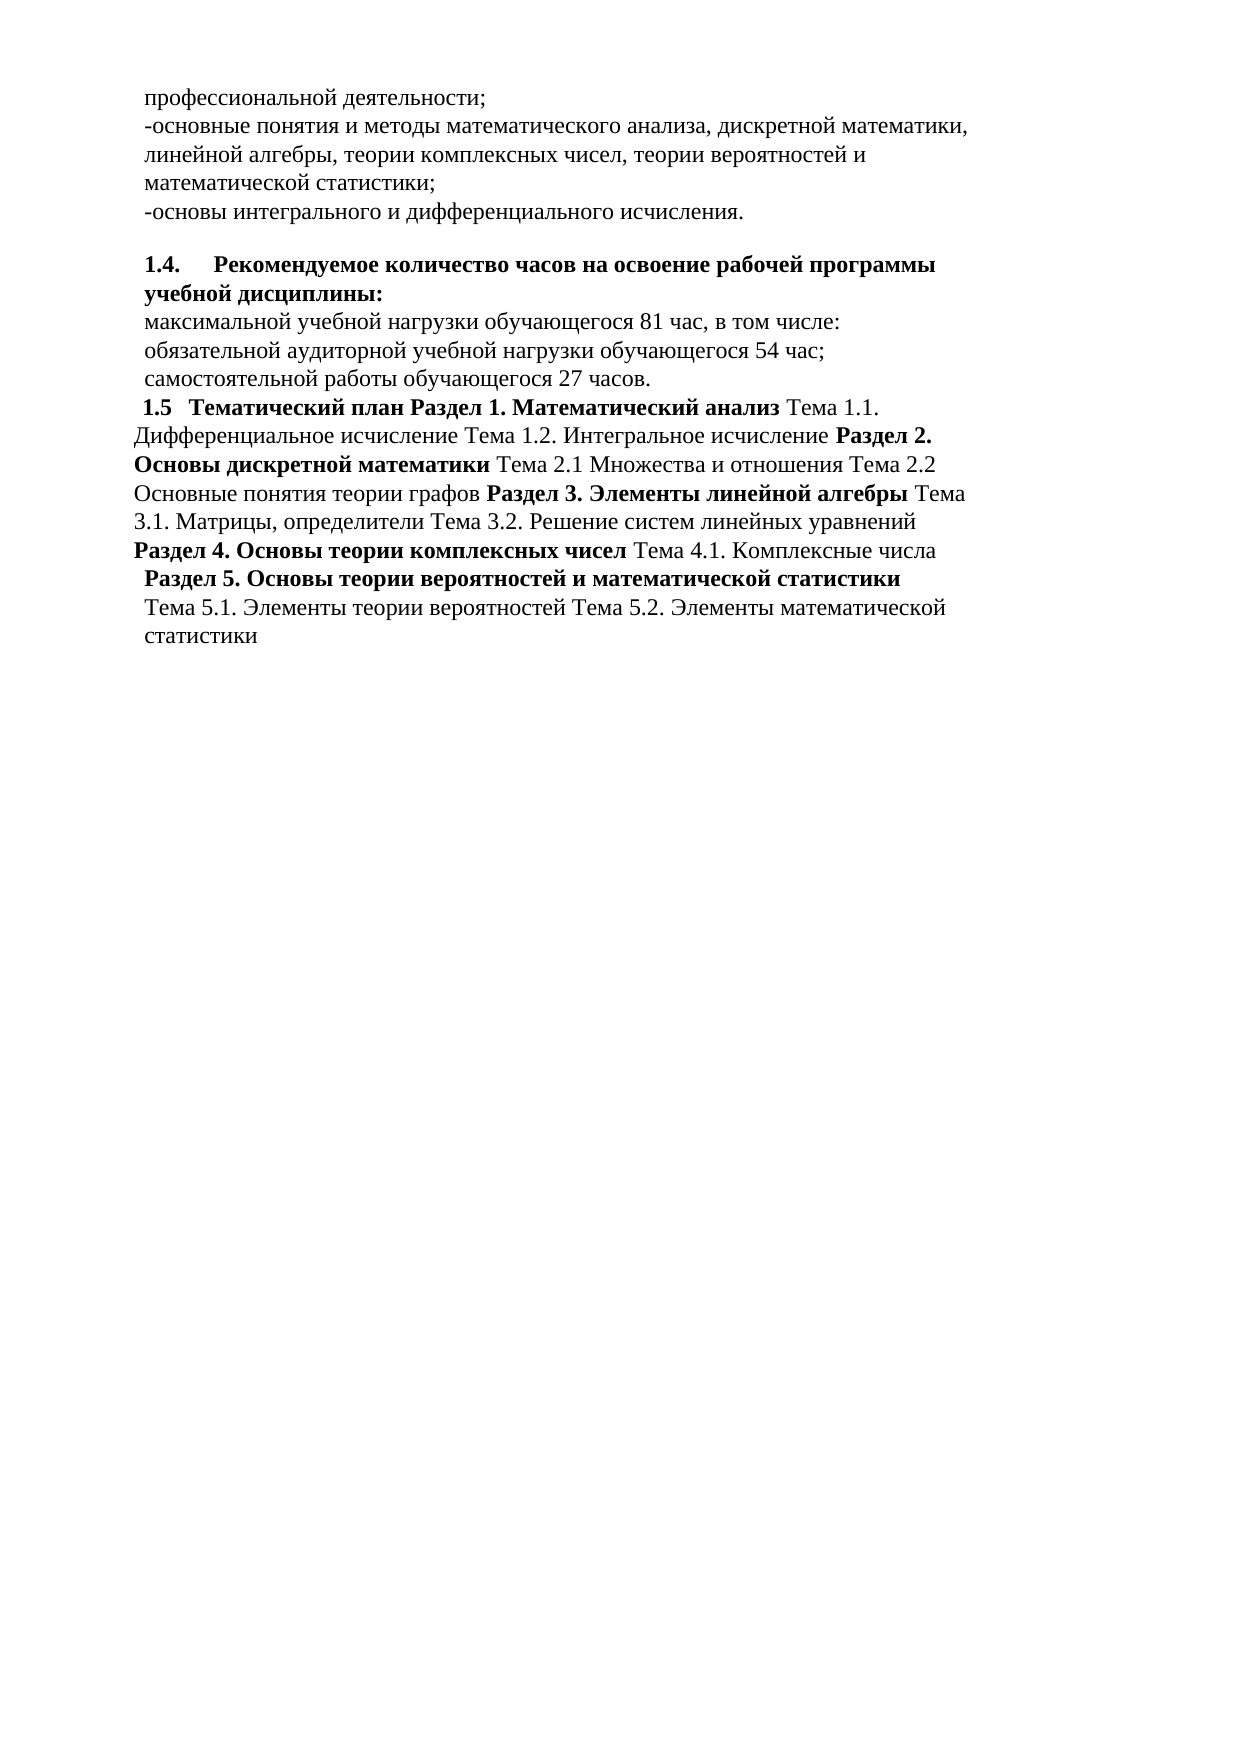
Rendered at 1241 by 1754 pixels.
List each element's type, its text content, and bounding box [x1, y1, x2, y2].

text -основы интегрального и дифференциального исчисления. [144, 196, 1109, 225]
text максимальной учебной нагрузки обучающегося 81 час, в том числе: обязательной аудиторной учебной нагрузки обучающегося 54 час; самостоятельной работы обучающегося 27 часов. [144, 307, 984, 392]
list Тематический план Раздел 1. Математический анализ Тема 1.1. Дифференциальное исчисление Тема 1.2. Интегральное исчисление Раздел 2. Основы дискретной математики Тема 2.1 Множества и отношения Тема 2.2 Основные понятия теории графов Раздел 3. Элементы линейной алгебры Тема 3.1. Матрицы, определители Тема 3.2. Решение систем линейных уравнений Раздел 4. Основы теории комплексных чисел Тема 4.1. Комплексные числа [134, 392, 984, 564]
text -основные понятия и методы математического анализа, дискретной математики, линейной алгебры, теории комплексных чисел, теории вероятностей и математической статистики; [144, 111, 984, 196]
list Рекомендуемое количество часов на освоение рабочей программы учебной дисциплины: [144, 250, 984, 307]
text Раздел 5. Основы теории вероятностей и математической статистики [144, 564, 1109, 592]
text Тема 5.1. Элементы теории вероятностей Тема 5.2. Элементы математической статистики [144, 592, 984, 649]
text профессиональной деятельности; [144, 82, 1109, 111]
